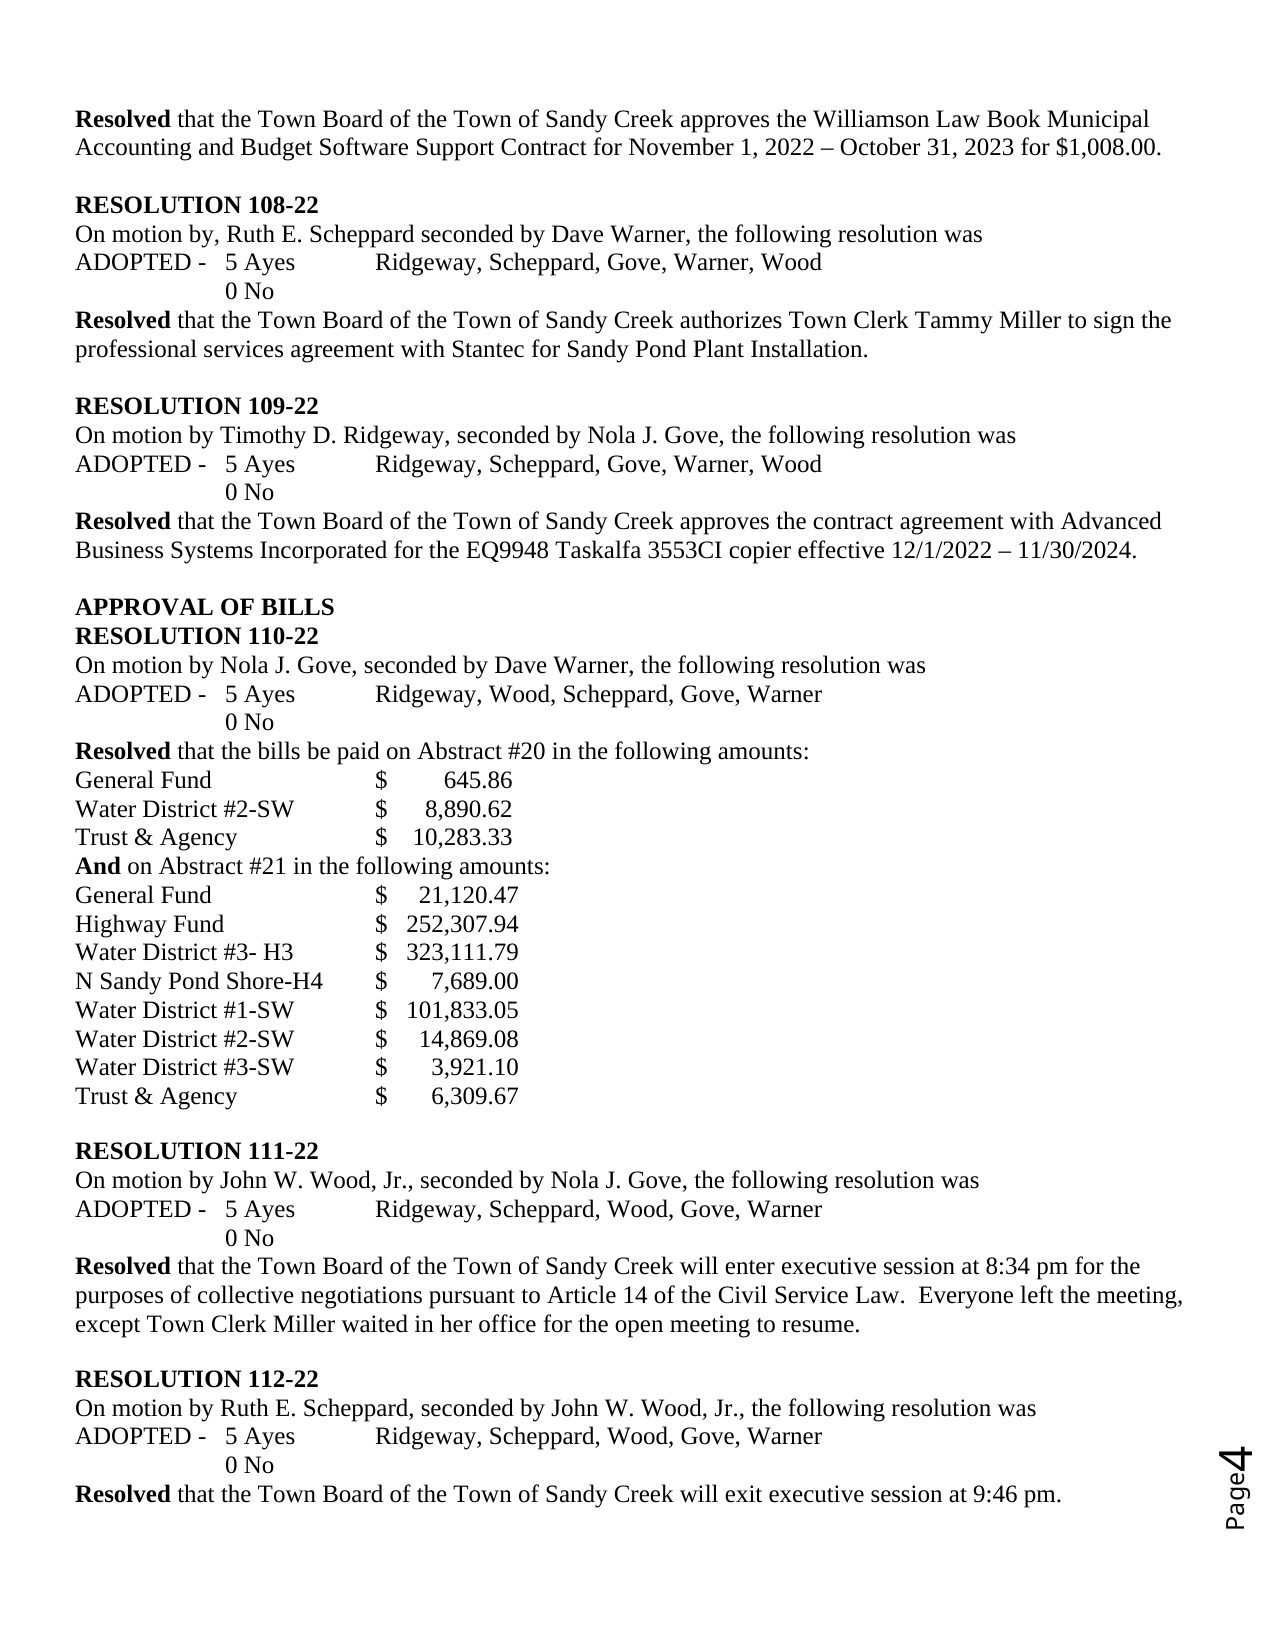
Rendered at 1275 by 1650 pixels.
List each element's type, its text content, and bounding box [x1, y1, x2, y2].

text Water District #3- H3 $ 323,111.79 [75, 937, 1200, 966]
text RESOLUTION 108-22 [75, 190, 1200, 219]
text RESOLUTION 109-22 [75, 391, 1200, 420]
text 0 No [75, 1450, 1200, 1479]
text Water District #1-SW $ 101,833.05 [75, 995, 1200, 1024]
text Resolved that the Town Board of the Town of Sandy Creek authorizes Town Clerk Tammy Miller to sign the professional services agreement with Stantec for Sandy Pond Plant Installation. [75, 305, 1200, 362]
text And on Abstract #21 in the following amounts: [75, 851, 1200, 880]
text RESOLUTION 112-22 [75, 1364, 1200, 1393]
text ADOPTED - 5 Ayes Ridgeway, Scheppard, Wood, Gove, Warner [75, 1194, 1200, 1223]
text ADOPTED - 5 Ayes Ridgeway, Scheppard, Gove, Warner, Wood [75, 449, 1200, 477]
text Resolved that the Town Board of the Town of Sandy Creek will enter executive session at 8:34 pm for the purposes of collective negotiations pursuant to Article 14 of the Civil Service Law. Everyone left the meeting, except Town Clerk Miller waited in her office for the open meeting to resume. [75, 1251, 1200, 1338]
text ADOPTED - 5 Ayes Ridgeway, Wood, Scheppard, Gove, Warner [75, 679, 1200, 707]
text Resolved that the Town Board of the Town of Sandy Creek approves the Williamson Law Book Municipal Accounting and Budget Software Support Contract for November 1, 2022 – October 31, 2023 for $1,008.00. [75, 104, 1200, 161]
text Resolved that the bills be paid on Abstract #20 in the following amounts: [75, 736, 1200, 765]
text 0 No [75, 477, 1200, 506]
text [75, 1421, 1200, 1450]
text 0 No [75, 707, 1200, 736]
text RESOLUTION 110-22 [75, 621, 1200, 650]
text On motion by, Ruth E. Scheppard seconded by Dave Warner, the following resolution was [75, 219, 1200, 247]
text Water District #3-SW $ 3,921.10 [75, 1052, 1200, 1081]
text Resolved that the Town Board of the Town of Sandy Creek approves the contract agreement with Advanced Business Systems Incorporated for the EQ9948 Taskalfa 3553CI copier effective 12/1/2022 – 11/30/2024. [75, 506, 1200, 564]
text On motion by Timothy D. Ridgeway, seconded by Nola J. Gove, the following resolution was [75, 420, 1200, 449]
text N Sandy Pond Shore-H4 $ 7,689.00 [75, 966, 1200, 995]
text General Fund $ 645.86 [75, 765, 1200, 794]
text APPROVAL OF BILLS [75, 592, 1200, 621]
text Water District #2-SW $ 14,869.08 [75, 1024, 1200, 1052]
text RESOLUTION 111-22 [75, 1136, 1200, 1165]
text On motion by Nola J. Gove, seconded by Dave Warner, the following resolution was [75, 650, 1200, 679]
text Trust & Agency $ 6,309.67 [75, 1081, 1200, 1110]
text Trust & Agency $ 10,283.33 [75, 822, 1200, 851]
text 0 No [75, 1223, 1200, 1251]
text 0 No [75, 276, 1200, 305]
text Resolved that the Town Board of the Town of Sandy Creek will exit executive session at 9:46 pm. [75, 1479, 1200, 1508]
text ADOPTED - 5 Ayes Ridgeway, Scheppard, Gove, Warner, Wood [75, 247, 1200, 276]
text Highway Fund $ 252,307.94 [75, 909, 1200, 937]
text On motion by Ruth E. Scheppard, seconded by John W. Wood, Jr., the following resolution was [75, 1393, 1200, 1421]
text General Fund $ 21,120.47 [75, 880, 1200, 909]
text On motion by John W. Wood, Jr., seconded by Nola J. Gove, the following resolution was [75, 1165, 1200, 1194]
text Water District #2-SW $ 8,890.62 [75, 794, 1200, 822]
